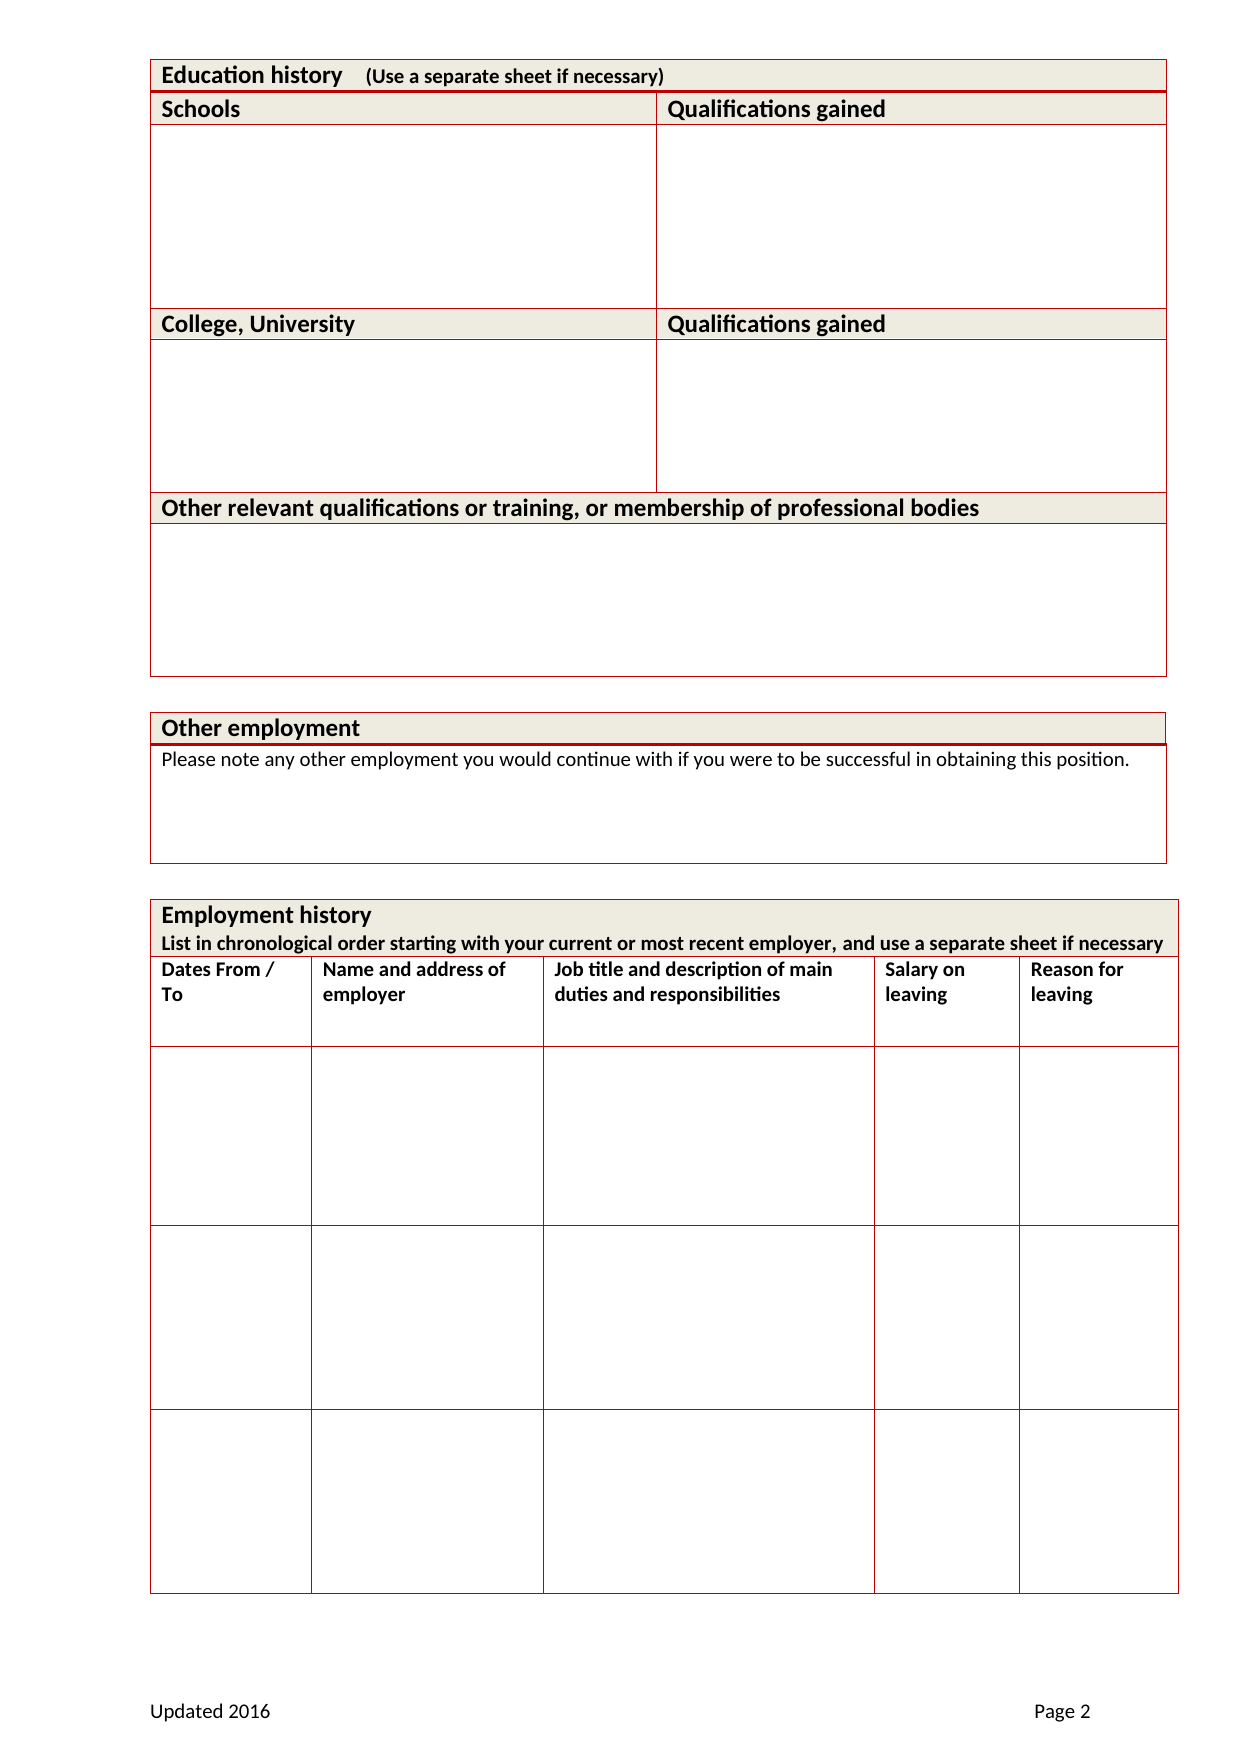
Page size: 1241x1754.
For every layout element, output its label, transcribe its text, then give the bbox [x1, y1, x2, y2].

table_cell [875, 1410, 1019, 1592]
table_cell Other relevant qualifications or training, or membership of professional bodies [151, 493, 1166, 523]
table_cell Name and address of employer [312, 957, 543, 1046]
table_cell [657, 125, 1166, 307]
table_cell [1020, 1047, 1178, 1225]
table_cell [657, 340, 1166, 492]
table_cell College, University [151, 309, 656, 338]
table_cell Please note any other employment you would continue with if you were to be successful in obtaining this position. [151, 746, 1166, 863]
table_cell Qualifications gained [657, 93, 1166, 124]
table_header Education history (Use a separate sheet if necessary) [151, 60, 1166, 90]
table_cell Salary on leaving [875, 957, 1019, 1046]
table_cell [1020, 1410, 1178, 1592]
table_cell [151, 125, 656, 307]
table_cell [544, 1410, 874, 1592]
table_cell [151, 1226, 311, 1409]
table_cell [875, 1226, 1019, 1409]
table_cell [1020, 1226, 1178, 1409]
table_cell Schools [151, 93, 656, 124]
table_cell [875, 1047, 1019, 1225]
table_cell [151, 340, 656, 492]
table_cell [151, 1047, 311, 1225]
table_cell [312, 1226, 543, 1409]
table_cell [312, 1410, 543, 1592]
table_header Other employment [151, 713, 1165, 743]
table_cell Qualifications gained [657, 309, 1166, 338]
table_cell Job title and description of main duties and responsibilities [544, 957, 874, 1046]
table_cell [312, 1047, 543, 1225]
table_cell Dates From / To [151, 957, 311, 1046]
table_cell [544, 1047, 874, 1225]
table_cell [151, 1410, 311, 1592]
table_header Employment history List in chronological order starting with your current or most recent employer, and use a separate sheet if necessary [151, 900, 1178, 956]
table_cell [151, 524, 1166, 676]
table_cell [544, 1226, 874, 1409]
table_cell Reason for leaving [1020, 957, 1178, 1046]
